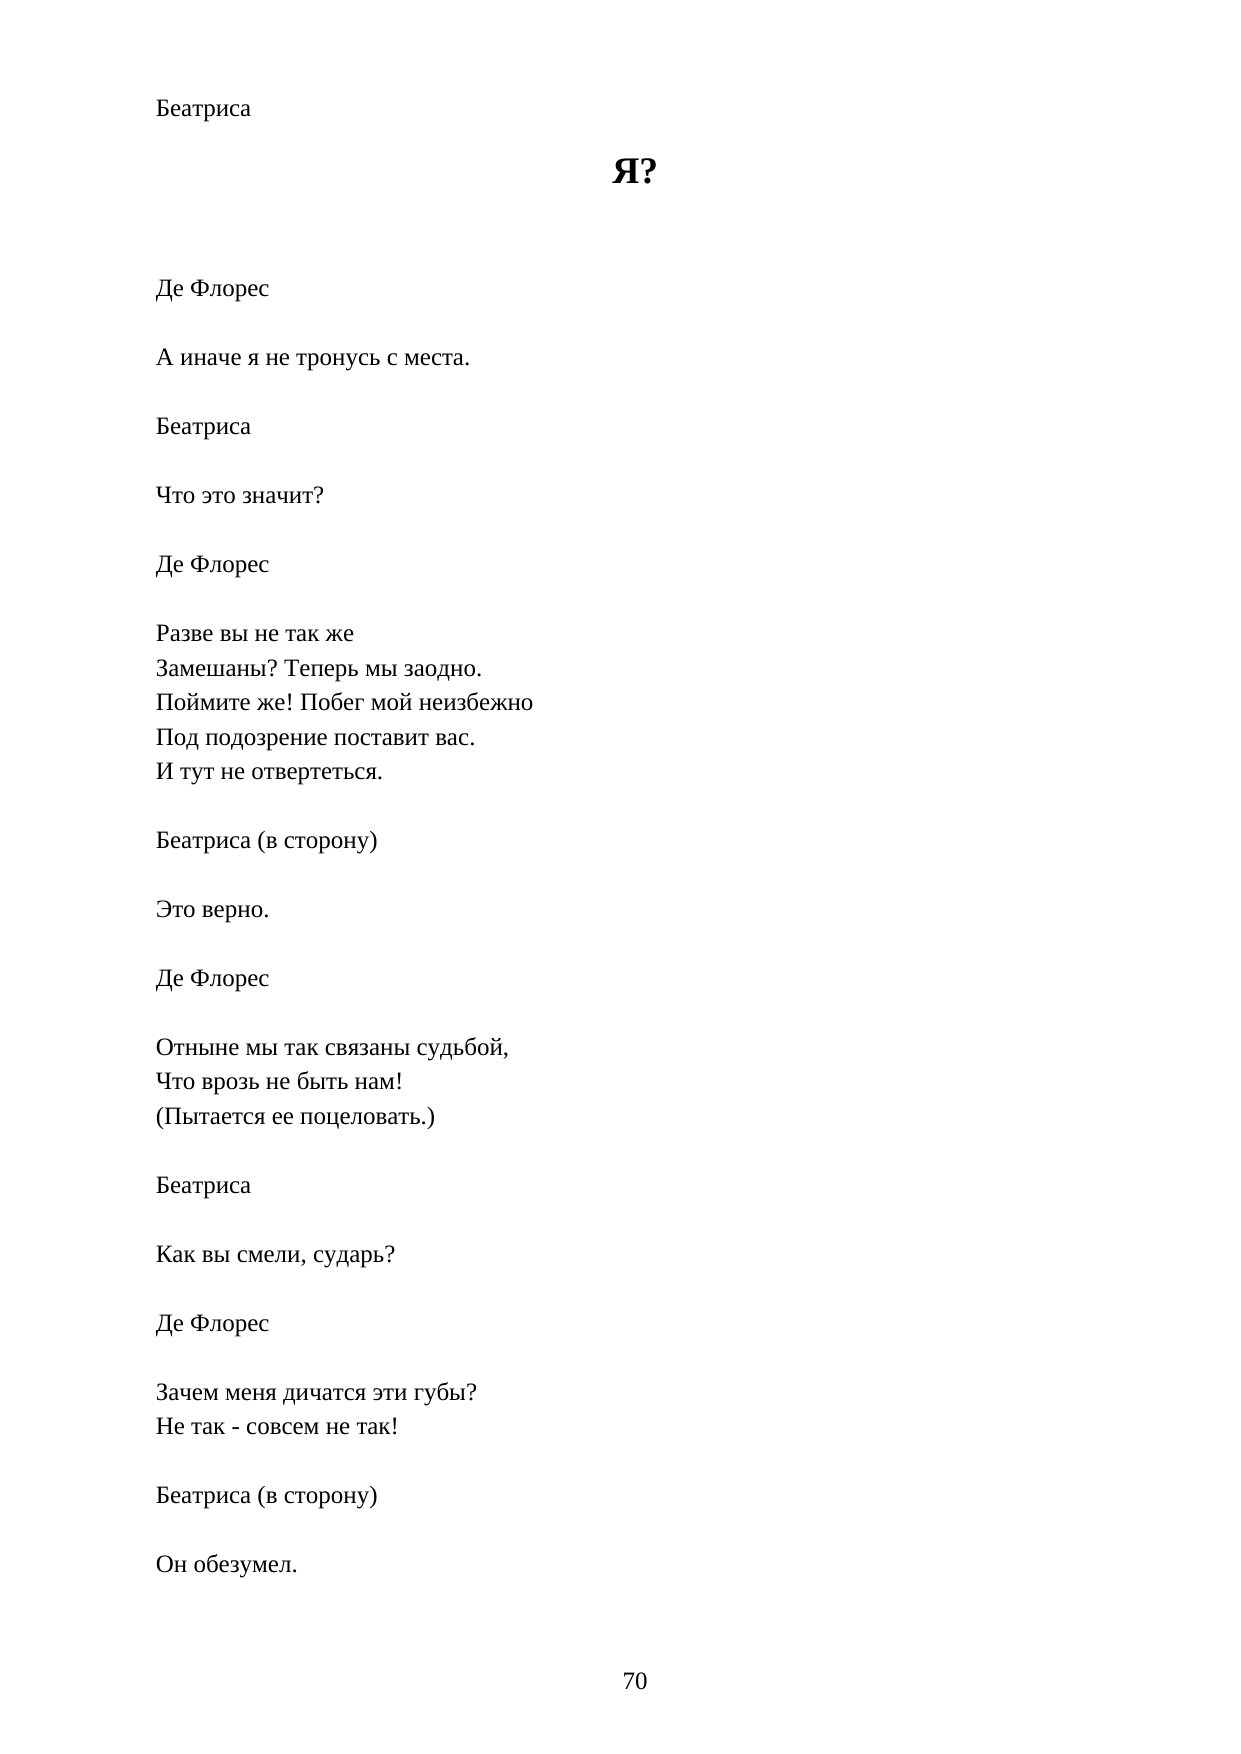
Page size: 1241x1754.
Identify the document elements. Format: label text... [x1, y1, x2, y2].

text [118, 204, 1152, 1612]
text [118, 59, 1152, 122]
subtitle Я? [118, 149, 1152, 192]
